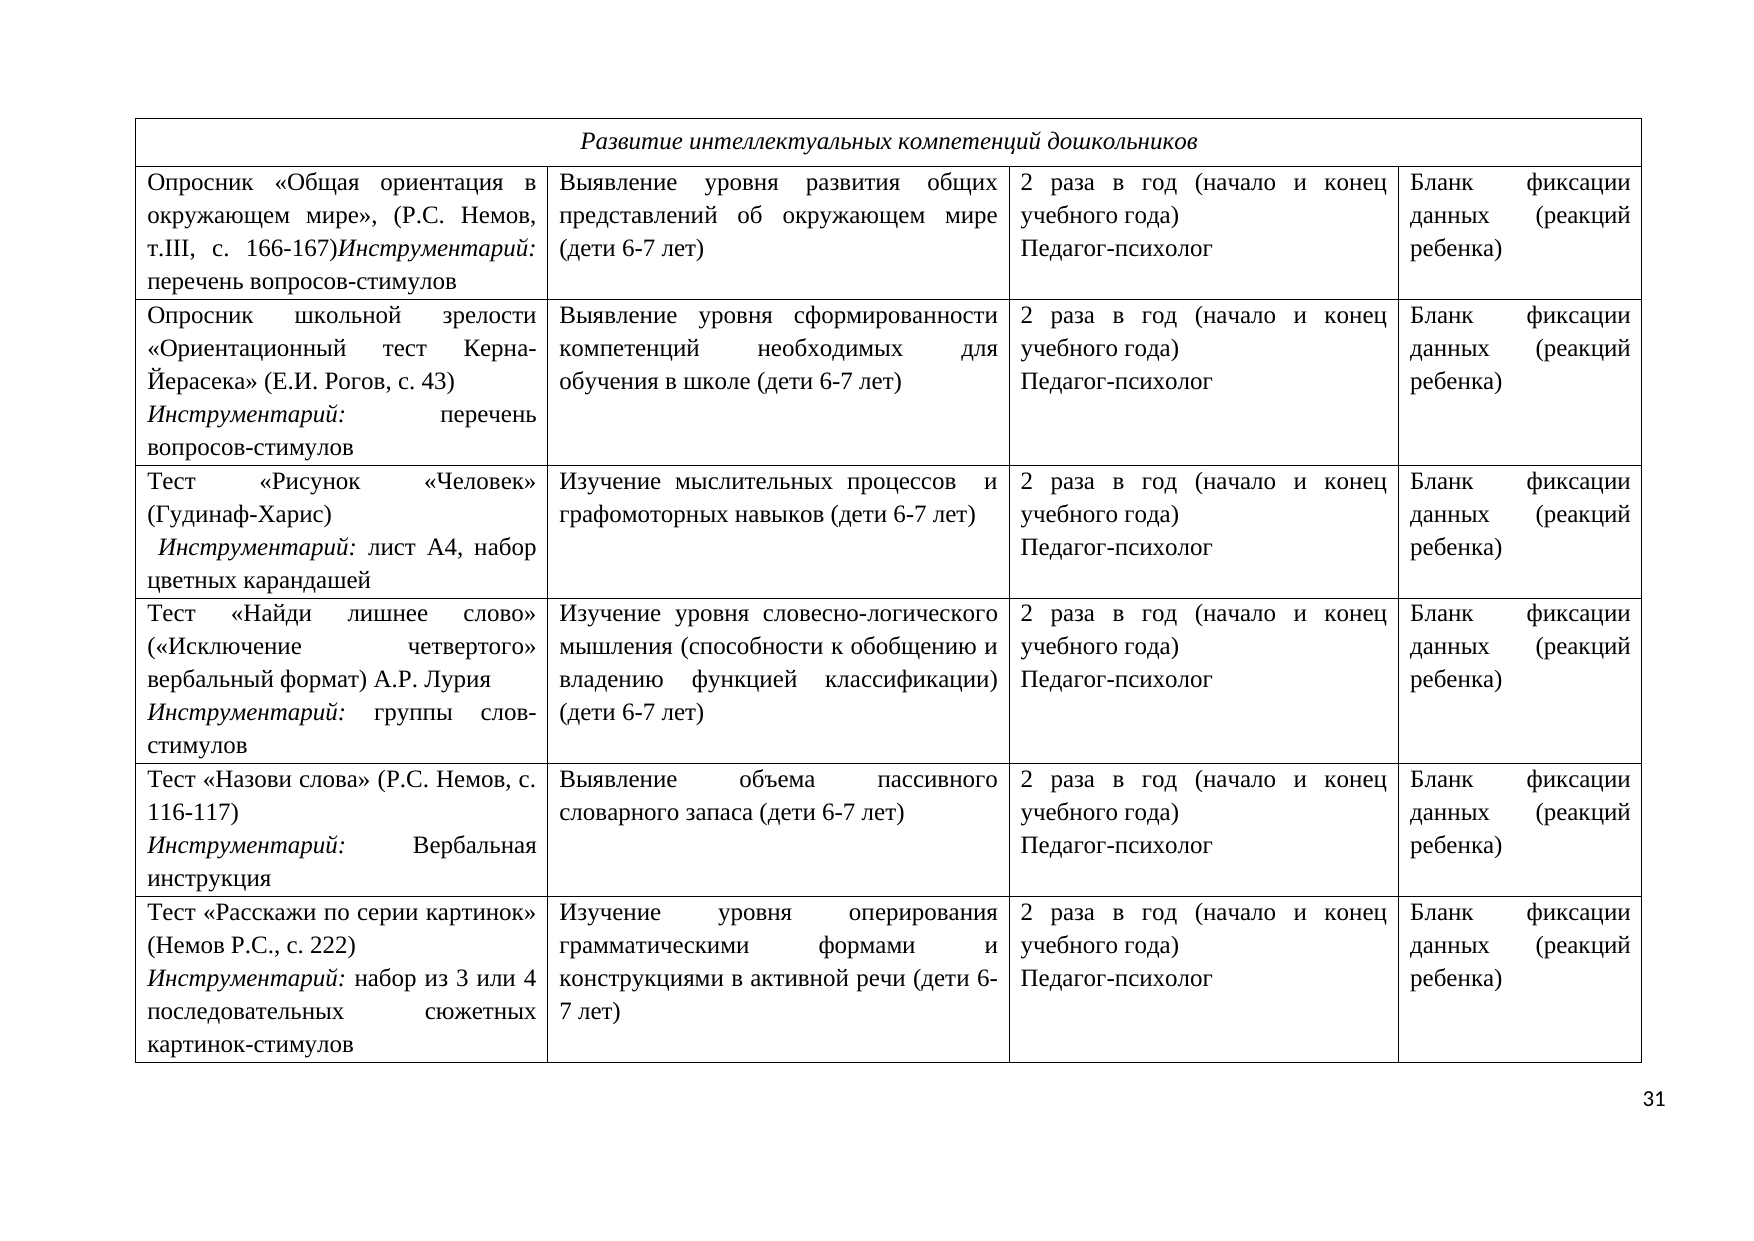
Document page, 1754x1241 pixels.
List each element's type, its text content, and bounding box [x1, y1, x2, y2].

table_cell 2 раза в год (начало и конец учебного года) Педагог-психолог [1010, 466, 1398, 597]
table_cell Изучение мыслительных процессов и графомоторных навыков (дети 6-7 лет) [548, 466, 1009, 597]
table_cell Тест «Рисунок «Человек» (Гудинаф-Харис) Инструментарий: лист А4, набор цветных карандашей [136, 466, 547, 597]
table_cell Выявление уровня развития общих представлений об окружающем мире (дети 6-7 лет) [548, 167, 1009, 299]
table_cell Опросник «Общая ориентация в окружающем мире», (Р.С. Немов, т.III, с. 166-167)Инструментарий: перечень вопросов-стимулов [136, 167, 547, 299]
table_cell Изучение уровня словесно-логического мышления (способности к обобщению и владению функцией классификации) (дети 6-7 лет) [548, 599, 1009, 763]
table_cell Бланк фиксации данных (реакций ребенка) [1399, 300, 1641, 465]
table_cell Бланк фиксации данных (реакций ребенка) [1399, 167, 1641, 299]
table_cell Выявление объема пассивного словарного запаса (дети 6-7 лет) [548, 764, 1009, 896]
table_cell Тест «Расскажи по серии картинок» (Немов Р.С., с. 222) Инструментарий: набор из 3 или 4 последовательных сюжетных картинок-стимулов [136, 897, 547, 1062]
table_cell Развитие интеллектуальных компетенций дошкольников [136, 119, 1641, 166]
table_cell Тест «Назови слова» (Р.С. Немов, с. 116-117) Инструментарий: Вербальная инструкция [136, 764, 547, 896]
table_cell Бланк фиксации данных (реакций ребенка) [1399, 599, 1641, 763]
table_cell Выявление уровня сформированности компетенций необходимых для обучения в школе (дети 6-7 лет) [548, 300, 1009, 465]
table_cell Тест «Найди лишнее слово» («Исключение четвертого» вербальный формат) А.Р. Лурия Инструментарий: группы слов-стимулов [136, 599, 547, 763]
table_cell 2 раза в год (начало и конец учебного года) Педагог-психолог [1010, 599, 1398, 763]
table_cell Бланк фиксации данных (реакций ребенка) [1399, 466, 1641, 597]
table_cell Опросник школьной зрелости «Ориентационный тест Керна-Йерасека» (Е.И. Рогов, с. 43) Инструментарий: перечень вопросов-стимулов [136, 300, 547, 465]
table_cell 2 раза в год (начало и конец учебного года) Педагог-психолог [1010, 300, 1398, 465]
table_cell Изучение уровня оперирования грамматическими формами и конструкциями в активной речи (дети 6-7 лет) [548, 897, 1009, 1062]
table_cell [1010, 897, 1398, 1062]
table_cell 2 раза в год (начало и конец учебного года) Педагог-психолог [1010, 764, 1398, 896]
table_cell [1399, 897, 1641, 1062]
table_cell Бланк фиксации данных (реакций ребенка) [1399, 764, 1641, 896]
table_cell 2 раза в год (начало и конец учебного года) Педагог-психолог [1010, 167, 1398, 299]
